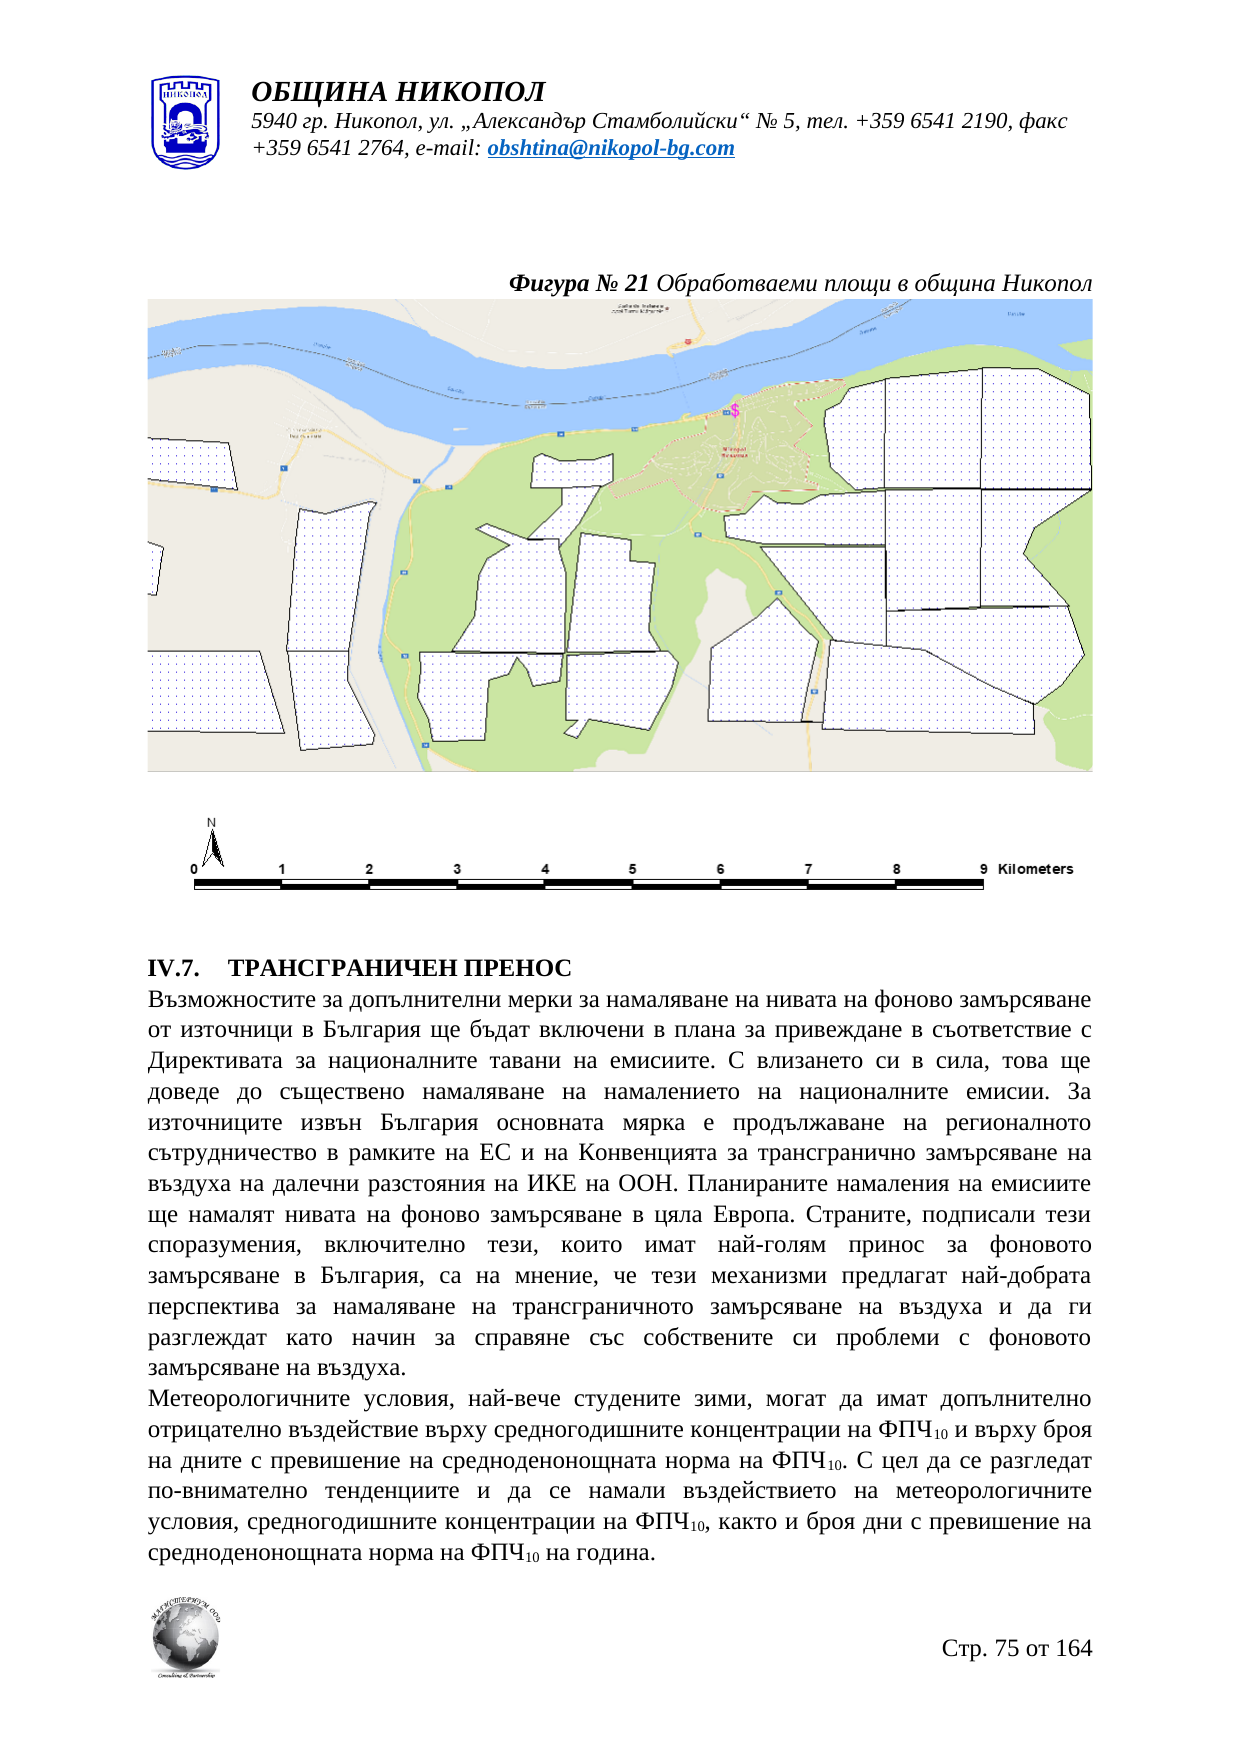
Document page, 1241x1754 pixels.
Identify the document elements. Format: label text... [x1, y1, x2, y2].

picture [151, 1597, 220, 1678]
text Фигура № 21 Обработваеми площи в община Никопол [148, 268, 1093, 297]
picture [148, 73, 222, 171]
text Метеорологичните условия, най-вече студените зими, могат да имат допълнително отрицателно въздействие върху средногодишните концентрации на ФПЧ10 и върху броя на дните с превишение на средноденонощната норма на ФПЧ10. С цел да се разгледат по-внимателно тенденциите и да се намали въздействието на метеорологичните условия, средногодишните концентрации на ФПЧ10, както и броя дни с превишение на средноденонощната норма на ФПЧ10 на година. [148, 1383, 1093, 1566]
list ТРАНСГРАНИЧЕН ПРЕНОС [147, 953, 1093, 982]
text Възможностите за допълнителни мерки за намаляване на нивата на фоново замърсяване от източници в България ще бъдат включени в плана за привеждане в съответствие с Директивата за националните тавани на емисиите. С влизането си в сила, това ще доведе до съществено намаляване на намалението на националните емисии. За източниците извън България основната мярка е продължаване на регионалното сътрудничество в рамките на ЕС и на Конвенцията за трансгранично замърсяване на въздуха на далечни разстояния на ИКЕ на ООН. Планираните намаления на емисиите ще намалят нивата на фоново замърсяване в цяла Европа. Страните, подписали тези споразумения, включително тези, които имат най-голям принос за фоновото замърсяване в България, са на мнение, че тези механизми предлагат най-добрата перспектива за намаляване на трансграничното замърсяване на въздуха и да ги разглеждат като начин за справяне със собствените си проблеми с фоновото замърсяване на въздуха. [148, 984, 1093, 1381]
picture [147, 299, 1093, 890]
